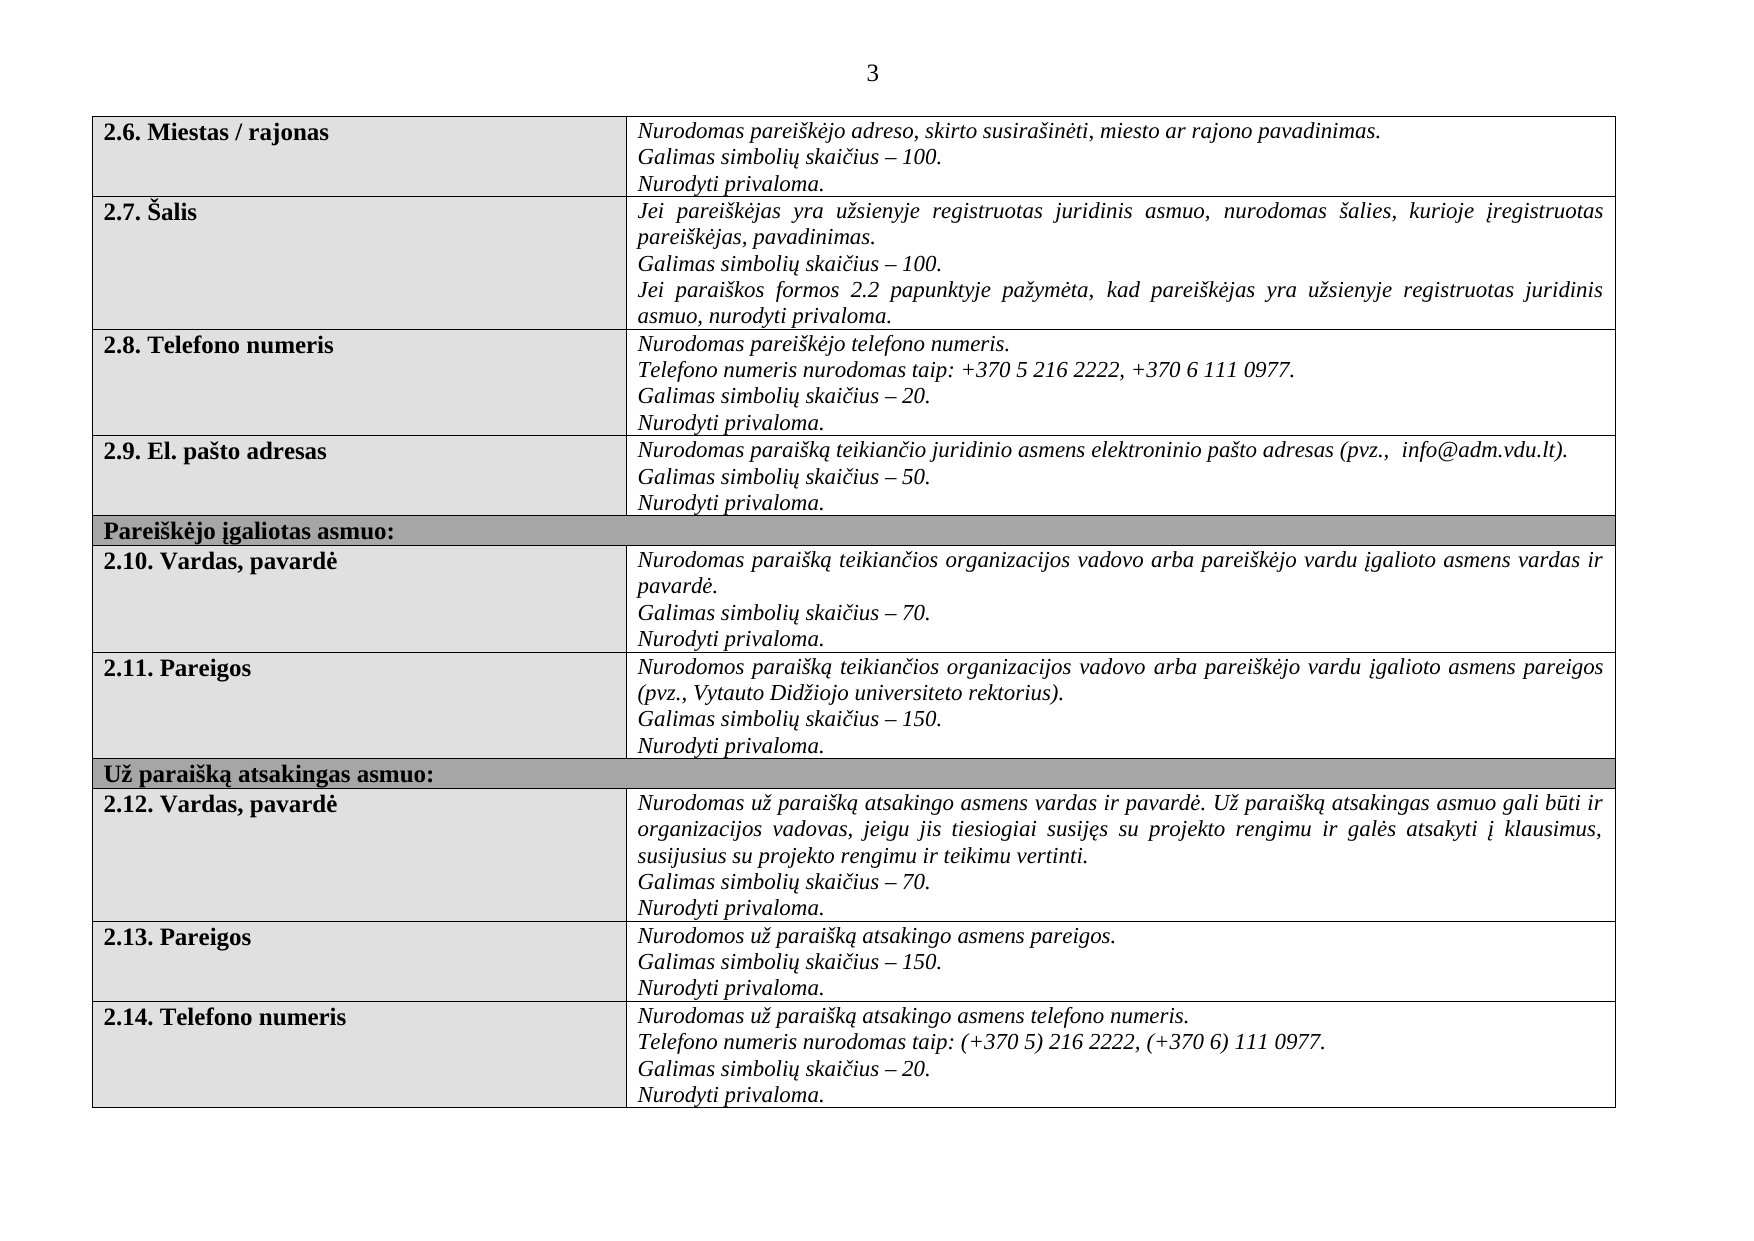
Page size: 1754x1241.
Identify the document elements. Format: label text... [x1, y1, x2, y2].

table_cell Nurodomas pareiškėjo telefono numeris. Telefono numeris nurodomas taip: +370 5 216 2222, +370 6 111 0977. Galimas simbolių skaičius – 20. Nurodyti privaloma. [627, 330, 1615, 435]
table_cell Nurodomas už paraišką atsakingo asmens telefono numeris. Telefono numeris nurodomas taip: (+370 5) 216 2222, (+370 6) 111 0977. Galimas simbolių skaičius – 20. Nurodyti privaloma. [627, 1002, 1615, 1107]
table_cell Nurodomos už paraišką atsakingo asmens pareigos. Galimas simbolių skaičius – 150. Nurodyti privaloma. [627, 922, 1615, 1001]
table_cell 2.6. Miestas / rajonas [93, 117, 626, 196]
table_cell Jei pareiškėjas yra užsienyje registruotas juridinis asmuo, nurodomas šalies, kurioje įregistruotas pareiškėjas, pavadinimas. Galimas simbolių skaičius – 100. Jei paraiškos formos 2.2 papunktyje pažymėta, kad pareiškėjas yra užsienyje registruotas juridinis asmuo, nurodyti privaloma. [627, 197, 1615, 329]
table_cell 2.14. Telefono numeris [93, 1002, 626, 1107]
table_cell Pareiškėjo įgaliotas asmuo: [93, 516, 1615, 545]
table_cell 2.11. Pareigos [93, 653, 626, 758]
table_cell Nurodomas pareiškėjo adreso, skirto susirašinėti, miesto ar rajono pavadinimas. Galimas simbolių skaičius – 100. Nurodyti privaloma. [627, 117, 1615, 196]
table_cell Nurodomas paraišką teikiančios organizacijos vadovo arba pareiškėjo vardu įgalioto asmens vardas ir pavardė. Galimas simbolių skaičius – 70. Nurodyti privaloma. [627, 546, 1615, 652]
table_cell 2.13. Pareigos [93, 922, 626, 1001]
table_cell 2.7. Šalis [93, 197, 626, 329]
table_cell 2.12. Vardas, pavardė [93, 789, 626, 921]
table_cell Nurodomos paraišką teikiančios organizacijos vadovo arba pareiškėjo vardu įgalioto asmens pareigos (pvz., Vytauto Didžiojo universiteto rektorius). Galimas simbolių skaičius – 150. Nurodyti privaloma. [627, 653, 1615, 758]
table_cell 2.9. El. pašto adresas [93, 436, 626, 515]
table_cell Nurodomas už paraišką atsakingo asmens vardas ir pavardė. Už paraišką atsakingas asmuo gali būti ir organizacijos vadovas, jeigu jis tiesiogiai susijęs su projekto rengimu ir galės atsakyti į klausimus, susijusius su projekto rengimu ir teikimu vertinti. Galimas simbolių skaičius – 70. Nurodyti privaloma. [627, 789, 1615, 921]
table_cell Nurodomas paraišką teikiančio juridinio asmens elektroninio pašto adresas (pvz., info@adm.vdu.lt). Galimas simbolių skaičius – 50. Nurodyti privaloma. [627, 436, 1615, 515]
table_cell 2.10. Vardas, pavardė [93, 546, 626, 652]
table_cell Už paraišką atsakingas asmuo: [93, 759, 1615, 788]
table_cell 2.8. Telefono numeris [93, 330, 626, 435]
